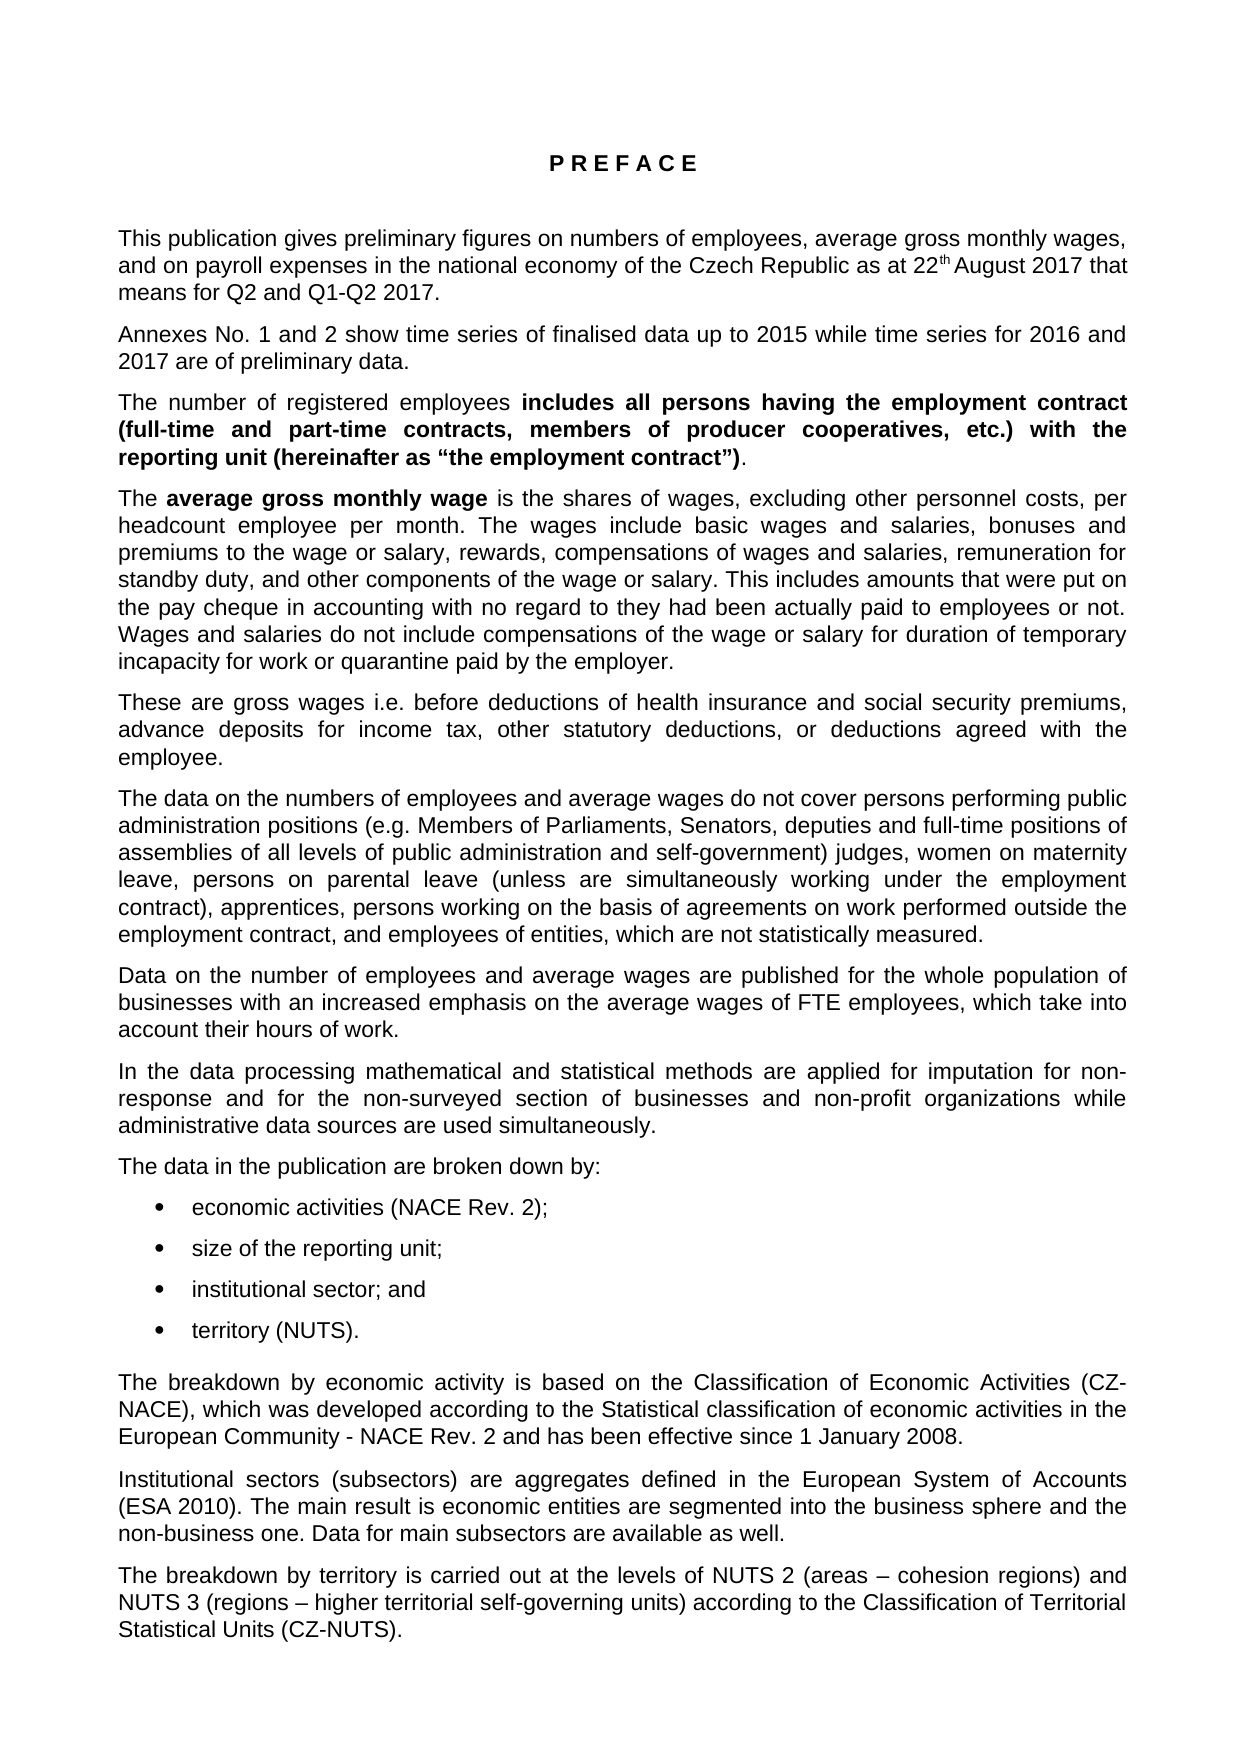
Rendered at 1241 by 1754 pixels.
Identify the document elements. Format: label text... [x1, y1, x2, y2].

text The number of registered employees includes all persons having the employment contract (full-time and part-time contracts, members of producer cooperatives, etc.) with the reporting unit (hereinafter as “the employment contract”). [118, 388, 1128, 470]
list economic activities (NACE Rev. 2); [155, 1194, 1128, 1220]
list territory (NUTS). [155, 1317, 1128, 1343]
text The data in the publication are broken down by: [118, 1153, 1128, 1179]
text The breakdown by economic activity is based on the Classification of Economic Activities (CZ-NACE), which was developed according to the Statistical classification of economic activities in the European Community - NACE Rev. 2 and has been effective since 1 January 2008. [118, 1368, 1128, 1449]
text Data on the number of employees and average wages are published for the whole population of businesses with an increased emphasis on the average wages of FTE employees, which take into account their hours of work. [118, 961, 1128, 1043]
text This publication gives preliminary figures on numbers of employees, average gross monthly wages, and on payroll expenses in the national economy of the Czech Republic as at 22th August 2017 that means for Q2 and Q1-Q2 2017. [118, 224, 1128, 305]
list size of the reporting unit; [155, 1235, 1128, 1261]
text The data on the numbers of employees and average wages do not cover persons performing public administration positions (e.g. Members of Parliaments, Senators, deputies and full-time positions of assemblies of all levels of public administration and self-government) judges, women on maternity leave, persons on parental leave (unless are simultaneously working under the employment contract), apprentices, persons working on the basis of agreements on work performed outside the employment contract, and employees of entities, which are not statistically measured. [118, 784, 1128, 947]
text The average gross monthly wage is the shares of wages, excluding other personnel costs, per headcount employee per month. The wages include basic wages and salaries, bonuses and premiums to the wage or salary, rewards, compensations of wages and salaries, remuneration for standby duty, and other components of the wage or salary. This includes amounts that were put on the pay cheque in accounting with no regard to they had been actually paid to employees or not. Wages and salaries do not include compensations of the wage or salary for duration of temporary incapacity for work or quarantine paid by the employer. [118, 484, 1128, 674]
text Annexes No. 1 and 2 show time series of finalised data up to 2015 while time series for 2016 and 2017 are of preliminary data. [118, 320, 1128, 374]
text In the data processing mathematical and statistical methods are applied for imputation for non-response and for the non-surveyed section of businesses and non-profit organizations while administrative data sources are used simultaneously. [118, 1057, 1128, 1138]
text The breakdown by territory is carried out at the levels of NUTS 2 (areas – cohesion regions) and NUTS 3 (regions – higher territorial self-governing units) according to the Classification of Territorial Statistical Units (CZ-NUTS). [118, 1561, 1128, 1643]
subtitle P R E F A C E [118, 150, 1128, 176]
text These are gross wages i.e. before deductions of health insurance and social security premiums, advance deposits for income tax, other statutory deductions, or deductions agreed with the employee. [118, 688, 1128, 770]
list institutional sector; and [155, 1276, 1128, 1302]
text Institutional sectors (subsectors) are aggregates defined in the European System of Accounts (ESA 2010). The main result is economic entities are segmented into the business sphere and the non-business one. Data for main subsectors are available as well. [118, 1465, 1128, 1546]
